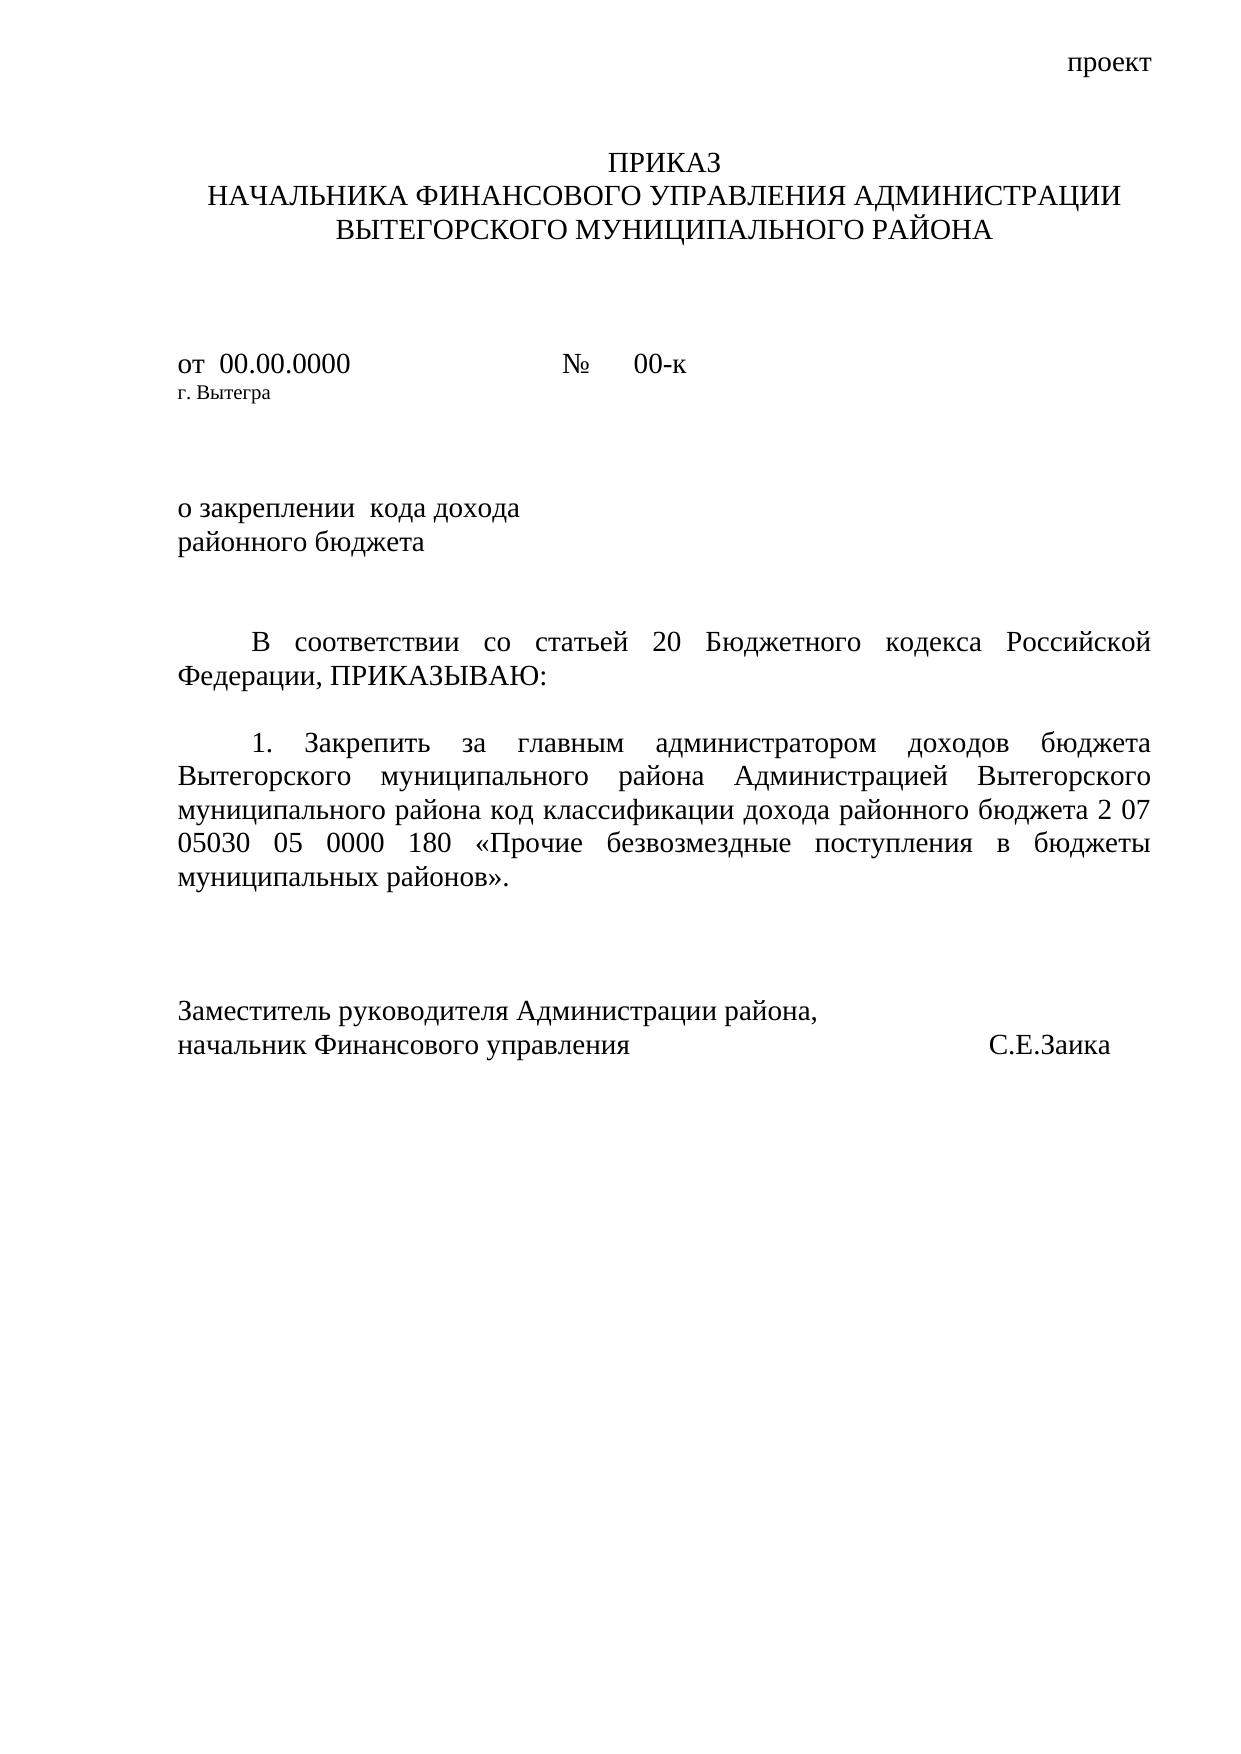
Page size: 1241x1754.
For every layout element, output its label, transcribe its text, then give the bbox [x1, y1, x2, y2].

text районного бюджета [177, 524, 1152, 557]
text начальник Финансового управления С.Е.Заика [177, 1027, 1152, 1060]
text проект [177, 44, 1152, 78]
text о закреплении кода дохода [177, 490, 1152, 524]
text Заместитель руководителя Администрации района, [177, 993, 1152, 1027]
text НАЧАЛЬНИКА ФИНАНСОВОГО УПРАВЛЕНИЯ АДМИНИСТРАЦИИ ВЫТЕГОРСКОГО МУНИЦИПАЛЬНОГО РАЙОНА [177, 178, 1152, 246]
text В соответствии со статьей 20 Бюджетного кодекса Российской Федерации, ПРИКАЗЫВАЮ: [177, 624, 1152, 691]
text 1. Закрепить за главным администратором доходов бюджета Вытегорского муниципального района Администрацией Вытегорского муниципального района код классификации дохода районного бюджета 2 07 05030 05 0000 180 «Прочие безвозмездные поступления в бюджеты муниципальных районов». [177, 725, 1152, 893]
text от 00.00.0000 № 00-к [177, 346, 1152, 380]
text г. Вытегра [177, 380, 1152, 404]
text ПРИКАЗ [177, 145, 1152, 178]
